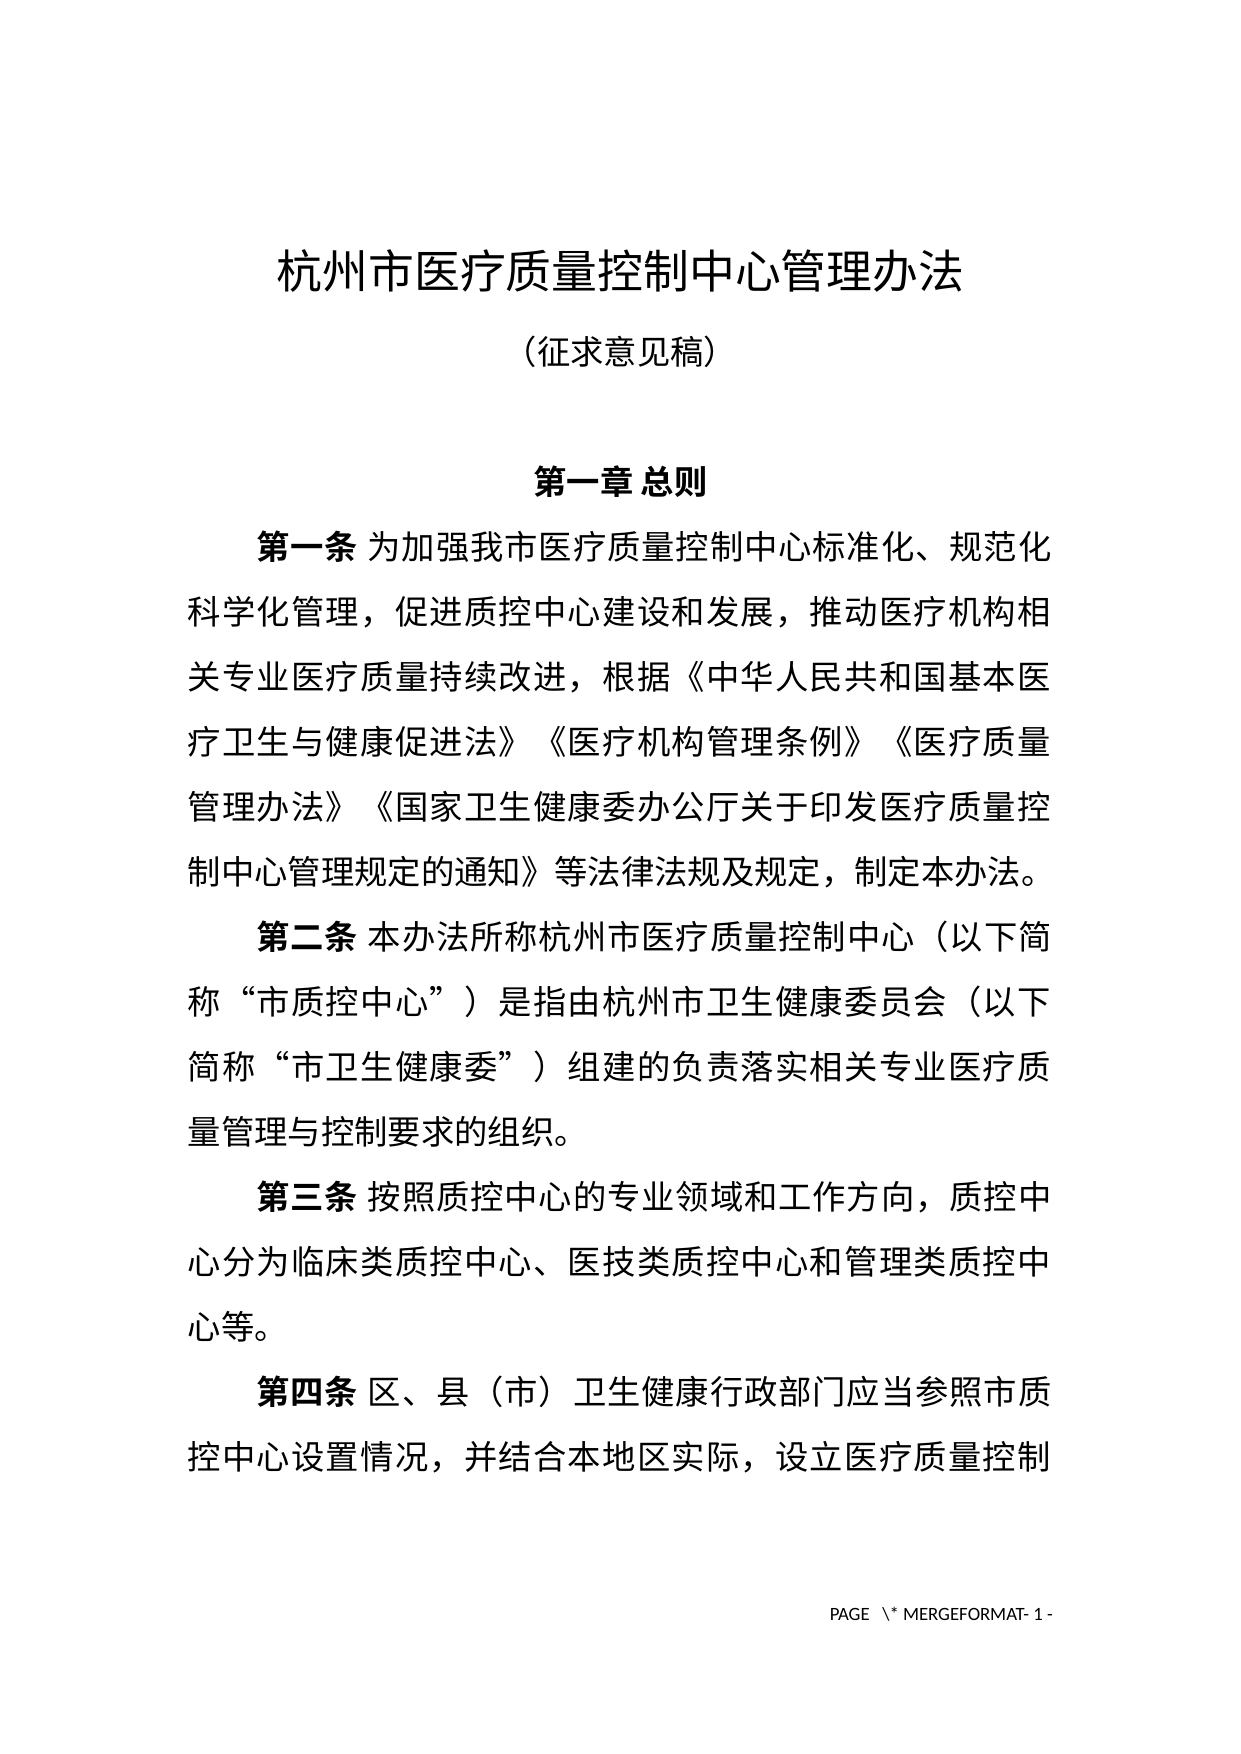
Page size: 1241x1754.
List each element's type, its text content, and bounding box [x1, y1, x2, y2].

text 第一章 总则 [187, 447, 1053, 512]
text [187, 1357, 1053, 1487]
text 第二条 本办法所称杭州市医疗质量控制中心（以下简称“市质控中心”）是指由杭州市卫生健康委员会（以下简称“市卫生健康委”）组建的负责落实相关专业医疗质量管理与控制要求的组织。 [187, 902, 1053, 1162]
text 杭州市医疗质量控制中心管理办法 [187, 220, 1053, 317]
text （征求意见稿） [187, 317, 1053, 382]
text 第一条 为加强我市医疗质量控制中心标准化、规范化、科学化管理，促进质控中心建设和发展，推动医疗机构相关专业医疗质量持续改进，根据《中华人民共和国基本医疗卫生与健康促进法》《医疗机构管理条例》《医疗质量管理办法》《国家卫生健康委办公厅关于印发医疗质量控制中心管理规定的通知》等法律法规及规定，制定本办法。 [187, 512, 1053, 902]
text 第三条 按照质控中心的专业领域和工作方向，质控中心分为临床类质控中心、医技类质控中心和管理类质控中心等。 [187, 1162, 1053, 1357]
